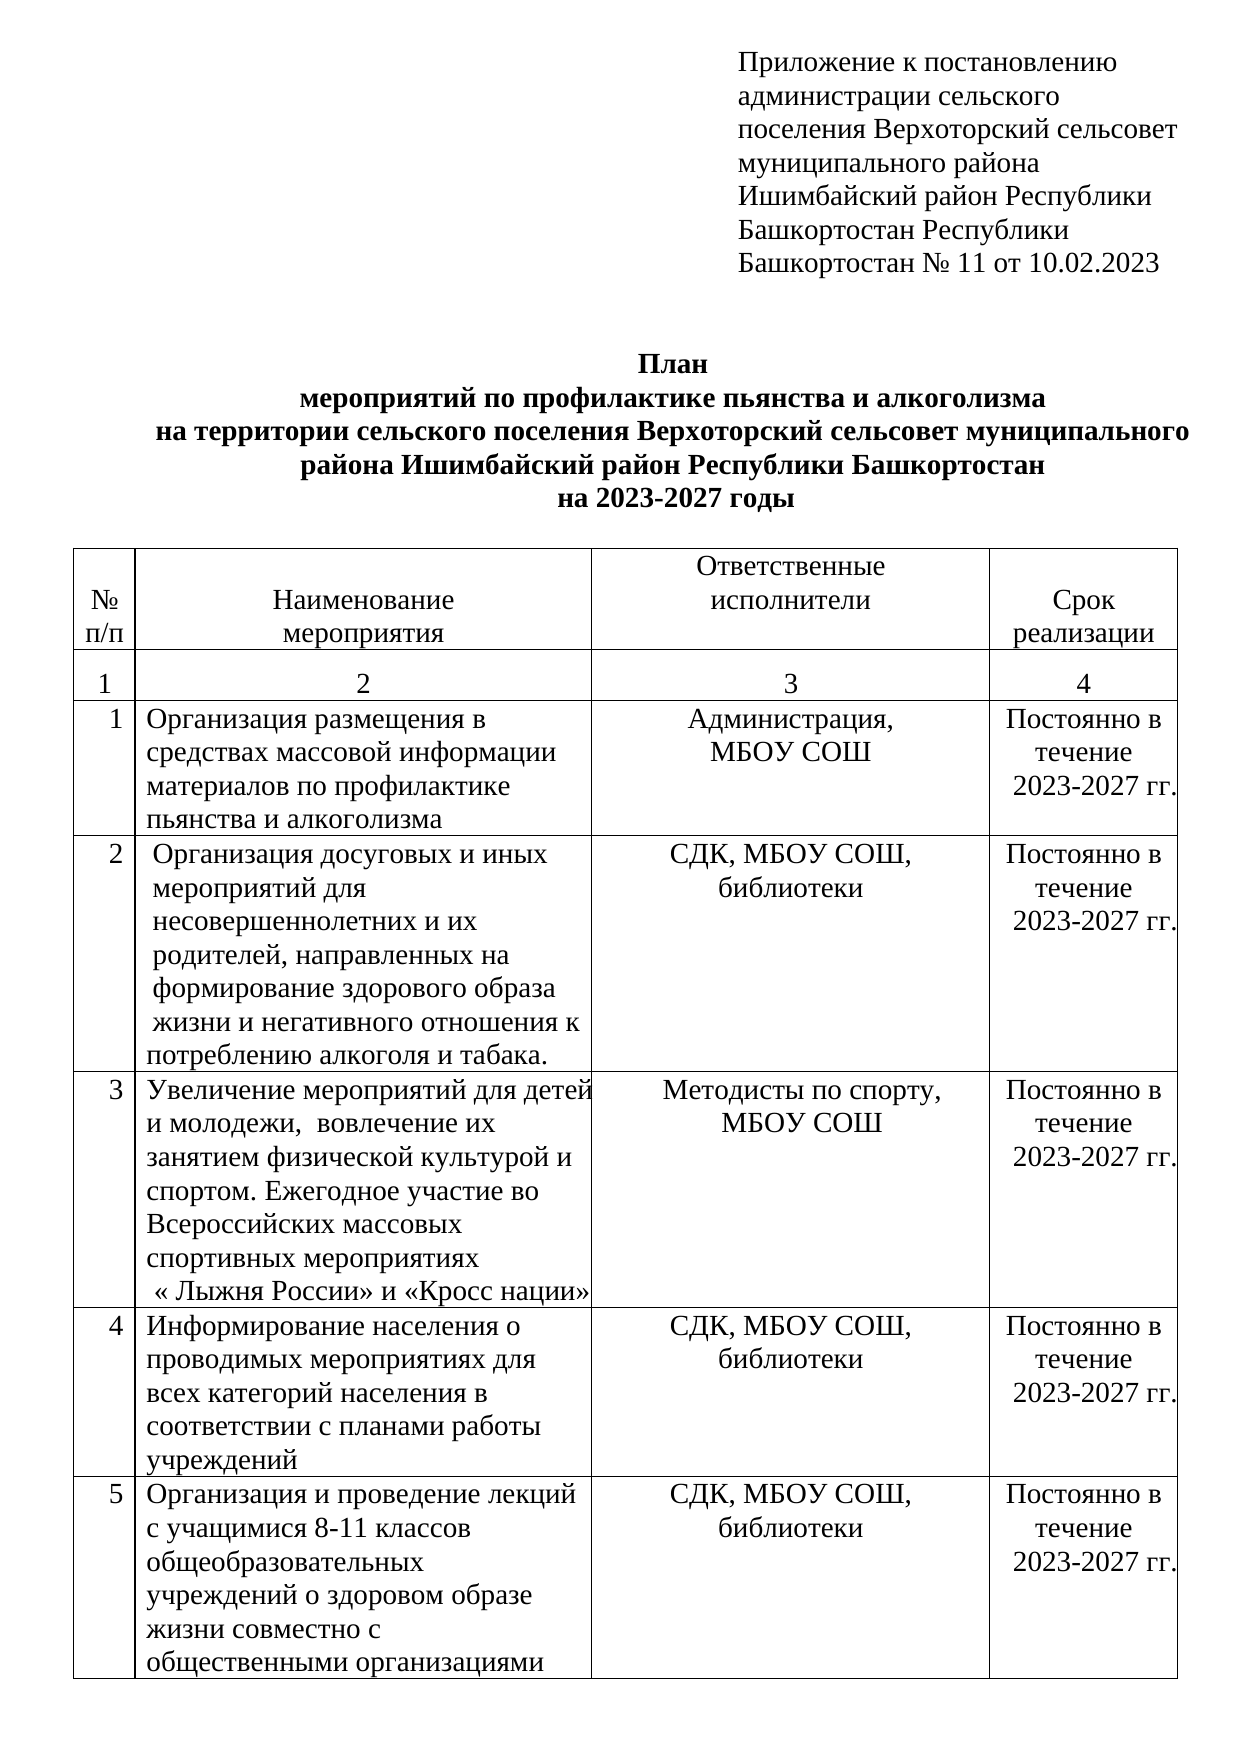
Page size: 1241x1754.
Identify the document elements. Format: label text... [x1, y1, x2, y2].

table_cell Организация досуговых и иных мероприятий для несовершеннолетних и их родителей, направленных на формирование здорового образа жизни и негативного отношения к потреблению алкоголя и табака. [136, 836, 591, 1071]
table_cell 4 [990, 650, 1177, 700]
table_cell Информирование населения о проводимых мероприятиях для всех категорий населения в соответствии с планами работы учреждений [136, 1308, 591, 1476]
table_header Наименование мероприятия [136, 549, 591, 649]
text мероприятий по профилактике пьянства и алкоголизма [148, 380, 1198, 413]
table_cell Увеличение мероприятий для детей и молодежи, вовлечение их занятием физической культурой и спортом. Ежегодное участие во Всероссийских массовых спортивных мероприятиях « Лыжня России» и «Кросс нации» [136, 1072, 591, 1307]
table_cell 1 [74, 701, 134, 835]
text План [148, 346, 1198, 380]
table_cell 3 [74, 1072, 134, 1307]
table_cell Постоянно в течение 2023-2027 гг. [990, 1308, 1177, 1476]
table_header Срок реализации [990, 549, 1177, 649]
table_cell Методисты по спорту, МБОУ СОШ [592, 1072, 989, 1307]
table_cell Организация и проведение лекций с учащимися 8-11 классов общеобразовательных учреждений о здоровом образе жизни совместно с общественными организациями [136, 1477, 591, 1678]
text на территории сельского поселения Верхоторский сельсовет муниципального района Ишимбайский район Республики Башкортостан [148, 413, 1198, 480]
text на 2023-2027 годы [148, 480, 1204, 514]
text Приложение к постановлению администрации сельского поселения Верхоторский сельсовет муниципального района Ишимбайский район Республики Башкортостан Республики Башкортостан № 11 от 10.02.2023 [738, 44, 1181, 279]
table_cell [990, 1477, 1177, 1678]
table_cell СДК, МБОУ СОШ, библиотеки [592, 1477, 989, 1678]
table_cell 3 [592, 650, 989, 700]
table_cell Постоянно в течение 2023-2027 гг. [990, 836, 1177, 1071]
table_cell Администрация, МБОУ СОШ [592, 701, 989, 835]
table_header Ответственные исполнители [592, 549, 989, 649]
table_cell Постоянно в течение 2023-2027 гг. [990, 701, 1177, 835]
table_cell 1 [74, 650, 134, 700]
table_cell 2 [74, 836, 134, 1071]
table_cell 4 [74, 1308, 134, 1476]
table_cell Постоянно в течение 2023-2027 гг. [990, 1072, 1177, 1307]
table_cell СДК, МБОУ СОШ, библиотеки [592, 1308, 989, 1476]
table_cell СДК, МБОУ СОШ, библиотеки [592, 836, 989, 1071]
table_header № п/п [74, 549, 134, 649]
table_cell 2 [136, 650, 591, 700]
table_cell 5 [74, 1477, 134, 1678]
table_cell Организация размещения в средствах массовой информации материалов по профилактике пьянства и алкоголизма [136, 701, 591, 835]
